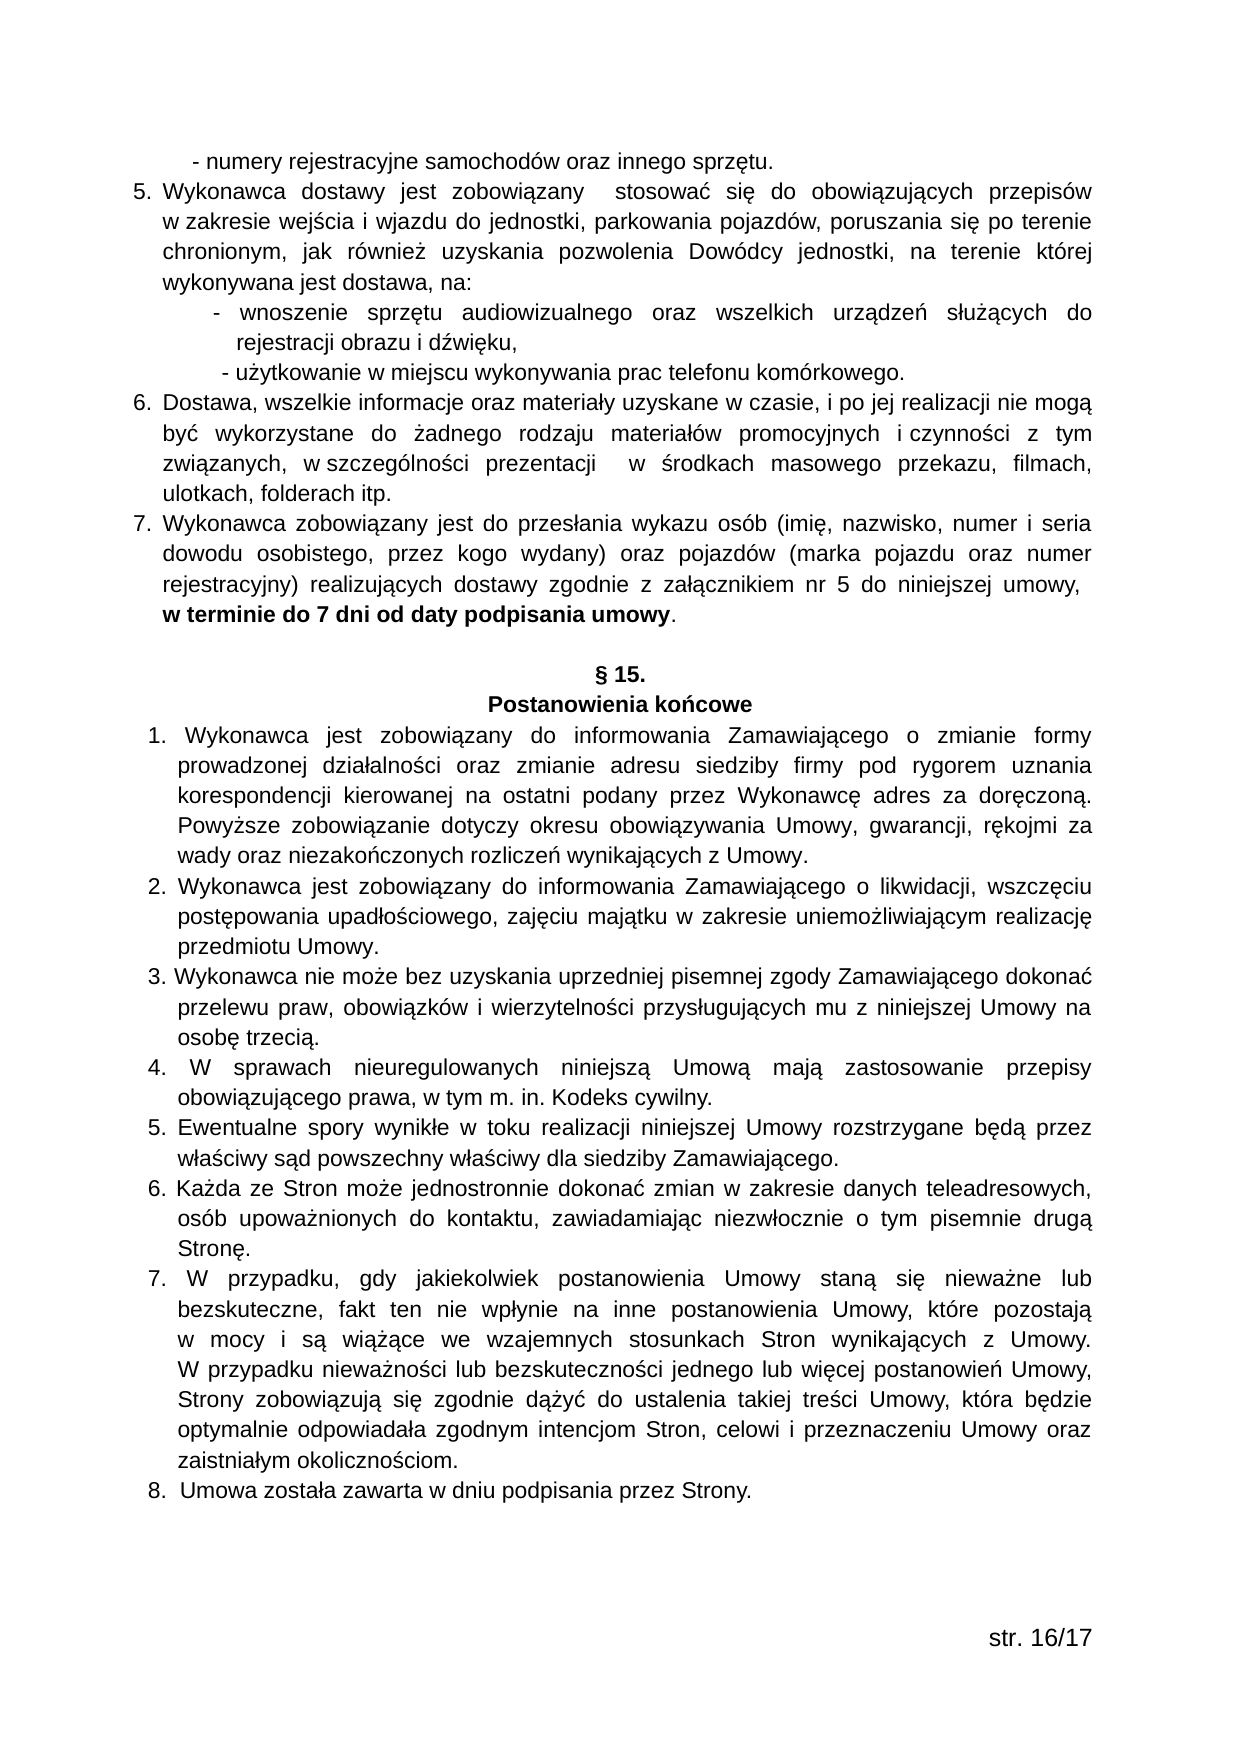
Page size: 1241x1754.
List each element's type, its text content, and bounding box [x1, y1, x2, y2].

text 5. Ewentualne spory wynikłe w toku realizacji niniejszej Umowy rozstrzygane będą przez właściwy sąd powszechny właściwy dla siedziby Zamawiającego. [148, 1114, 1093, 1171]
text 7. W przypadku, gdy jakiekolwiek postanowienia Umowy staną się nieważne lub bezskuteczne, fakt ten nie wpłynie na inne postanowienia Umowy, które pozostają w mocy i są wiążące we wzajemnych stosunkach Stron wynikających z Umowy. W przypadku nieważności lub bezskuteczności jednego lub więcej postanowień Umowy, Strony zobowiązują się zgodnie dążyć do ustalenia takiej treści Umowy, która będzie optymalnie odpowiadała zgodnym intencjom Stron, celowi i przeznaczeniu Umowy oraz zaistniałym okolicznościom. [148, 1265, 1093, 1473]
list Dostawa, wszelkie informacje oraz materiały uzyskane w czasie, i po jej realizacji nie mogą być wykorzystane do żadnego rodzaju materiałów promocyjnych i czynności z tym związanych, w szczególności prezentacji w środkach masowego przekazu, filmach, ulotkach, folderach itp. [133, 389, 1093, 506]
list Wykonawca dostawy jest zobowiązany stosować się do obowiązujących przepisów w zakresie wejścia i wjazdu do jednostki, parkowania pojazdów, poruszania się po terenie chronionym, jak również uzyskania pozwolenia Dowódcy jednostki, na terenie której wykonywana jest dostawa, na: [133, 178, 1093, 295]
text 8. Umowa została zawarta w dniu podpisania przez Strony. [148, 1477, 1093, 1503]
text Postanowienia końcowe [148, 691, 1093, 718]
text 6. Każda ze Stron może jednostronnie dokonać zmian w zakresie danych teleadresowych, osób upoważnionych do kontaktu, zawiadamiając niezwłocznie o tym pisemnie drugą Stronę. [148, 1175, 1093, 1261]
text 4. W sprawach nieuregulowanych niniejszą Umową mają zastosowanie przepisy obowiązującego prawa, w tym m. in. Kodeks cywilny. [148, 1054, 1093, 1110]
text 2. Wykonawca jest zobowiązany do informowania Zamawiającego o likwidacji, wszczęciu postępowania upadłościowego, zajęciu majątku w zakresie uniemożliwiającym realizację przedmiotu Umowy. [148, 873, 1093, 959]
text - użytkowanie w miejscu wykonywania prac telefonu komórkowego. [221, 359, 1093, 385]
text § 15. [148, 661, 1093, 687]
text 3. Wykonawca nie może bez uzyskania uprzedniej pisemnej zgody Zamawiającego dokonać przelewu praw, obowiązków i wierzytelności przysługujących mu z niniejszej Umowy na osobę trzecią. [148, 963, 1093, 1050]
text - numery rejestracyjne samochodów oraz innego sprzętu. [148, 148, 1093, 174]
list Wykonawca zobowiązany jest do przesłania wykazu osób (imię, nazwisko, numer i seria dowodu osobistego, przez kogo wydany) oraz pojazdów (marka pojazdu oraz numer rejestracyjny) realizujących dostawy zgodnie z załącznikiem nr 5 do niniejszej umowy, w terminie do 7 dni od daty podpisania umowy. [133, 510, 1093, 627]
text - wnoszenie sprzętu audiowizualnego oraz wszelkich urządzeń służących do rejestracji obrazu i dźwięku, [213, 299, 1093, 355]
text 1. Wykonawca jest zobowiązany do informowania Zamawiającego o zmianie formy prowadzonej działalności oraz zmianie adresu siedziby firmy pod rygorem uznania korespondencji kierowanej na ostatni podany przez Wykonawcę adres za doręczoną. Powyższe zobowiązanie dotyczy okresu obowiązywania Umowy, gwarancji, rękojmi za wady oraz niezakończonych rozliczeń wynikających z Umowy. [148, 722, 1093, 869]
